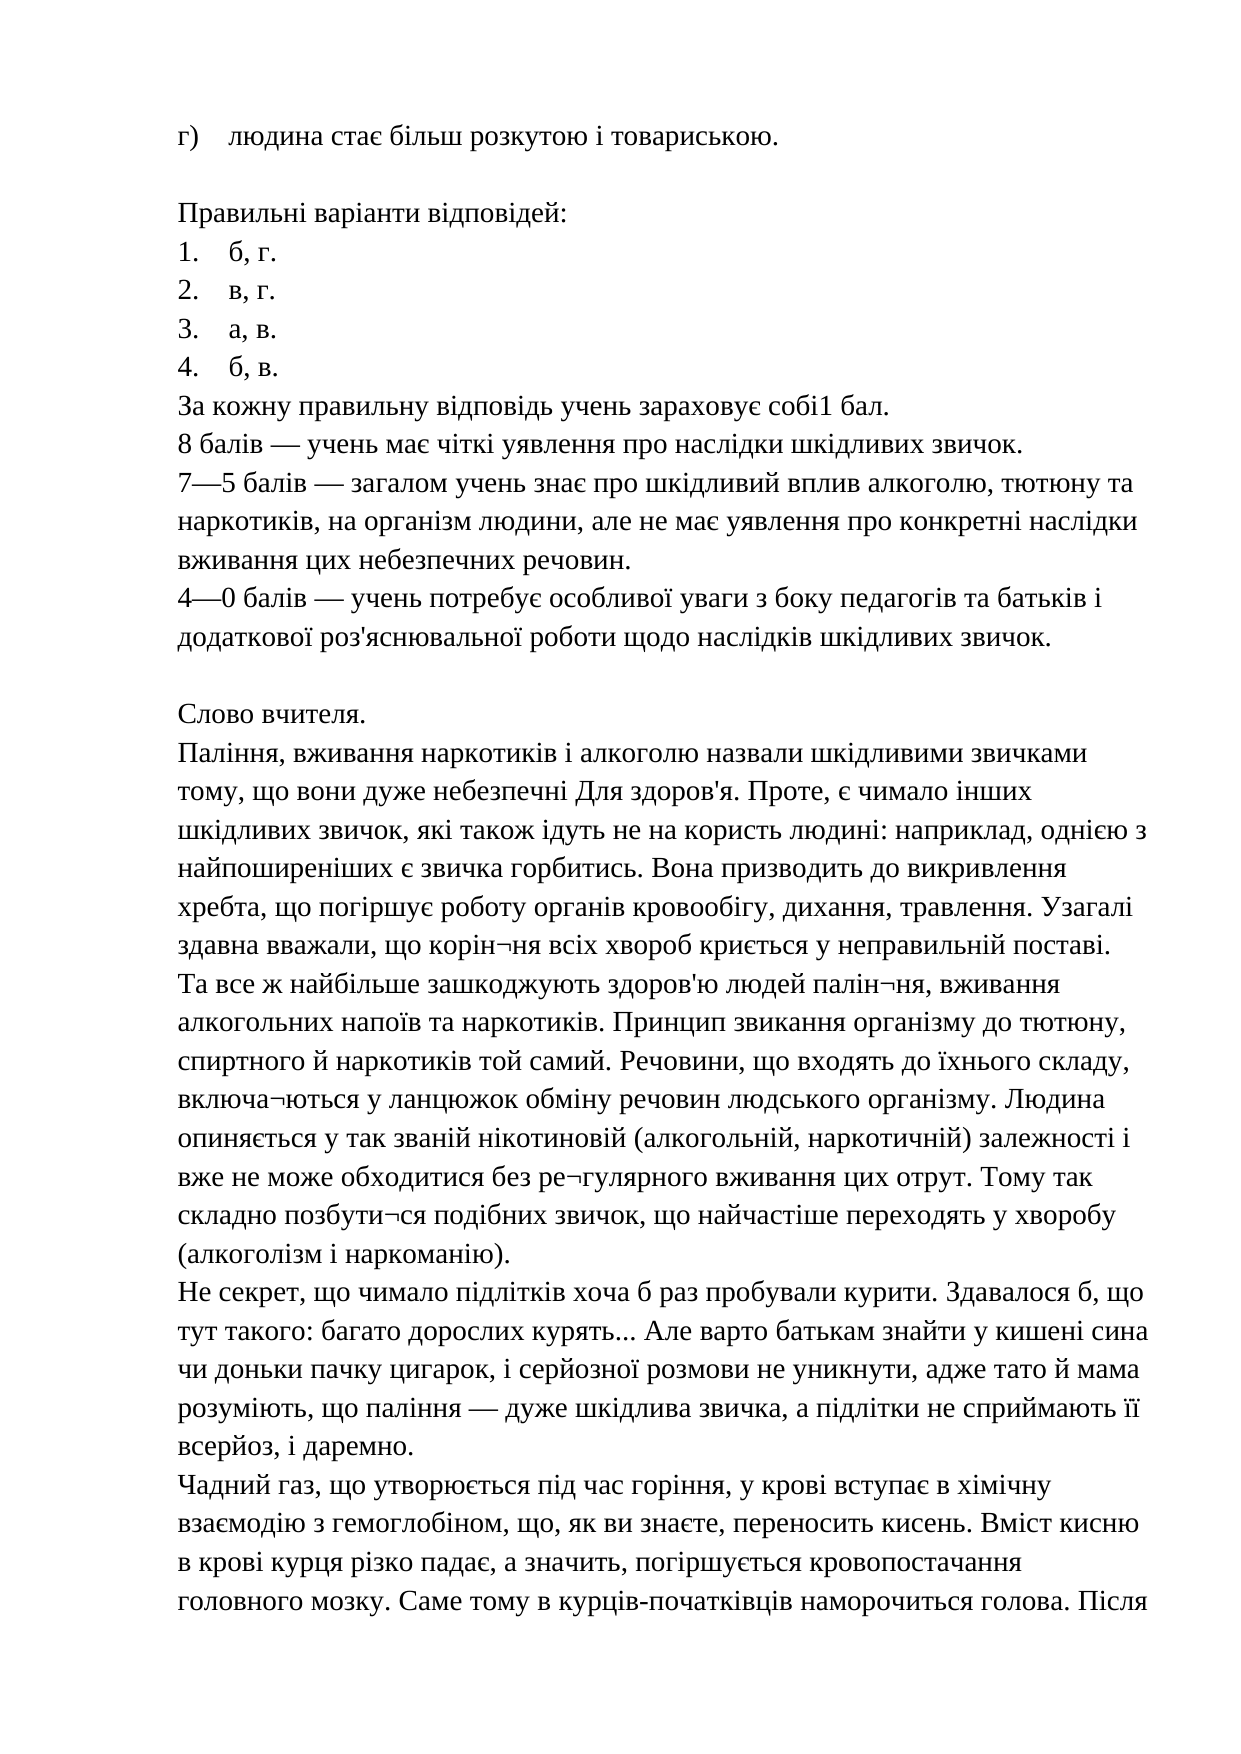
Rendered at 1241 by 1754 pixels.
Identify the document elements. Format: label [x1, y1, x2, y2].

text [177, 118, 1152, 1616]
